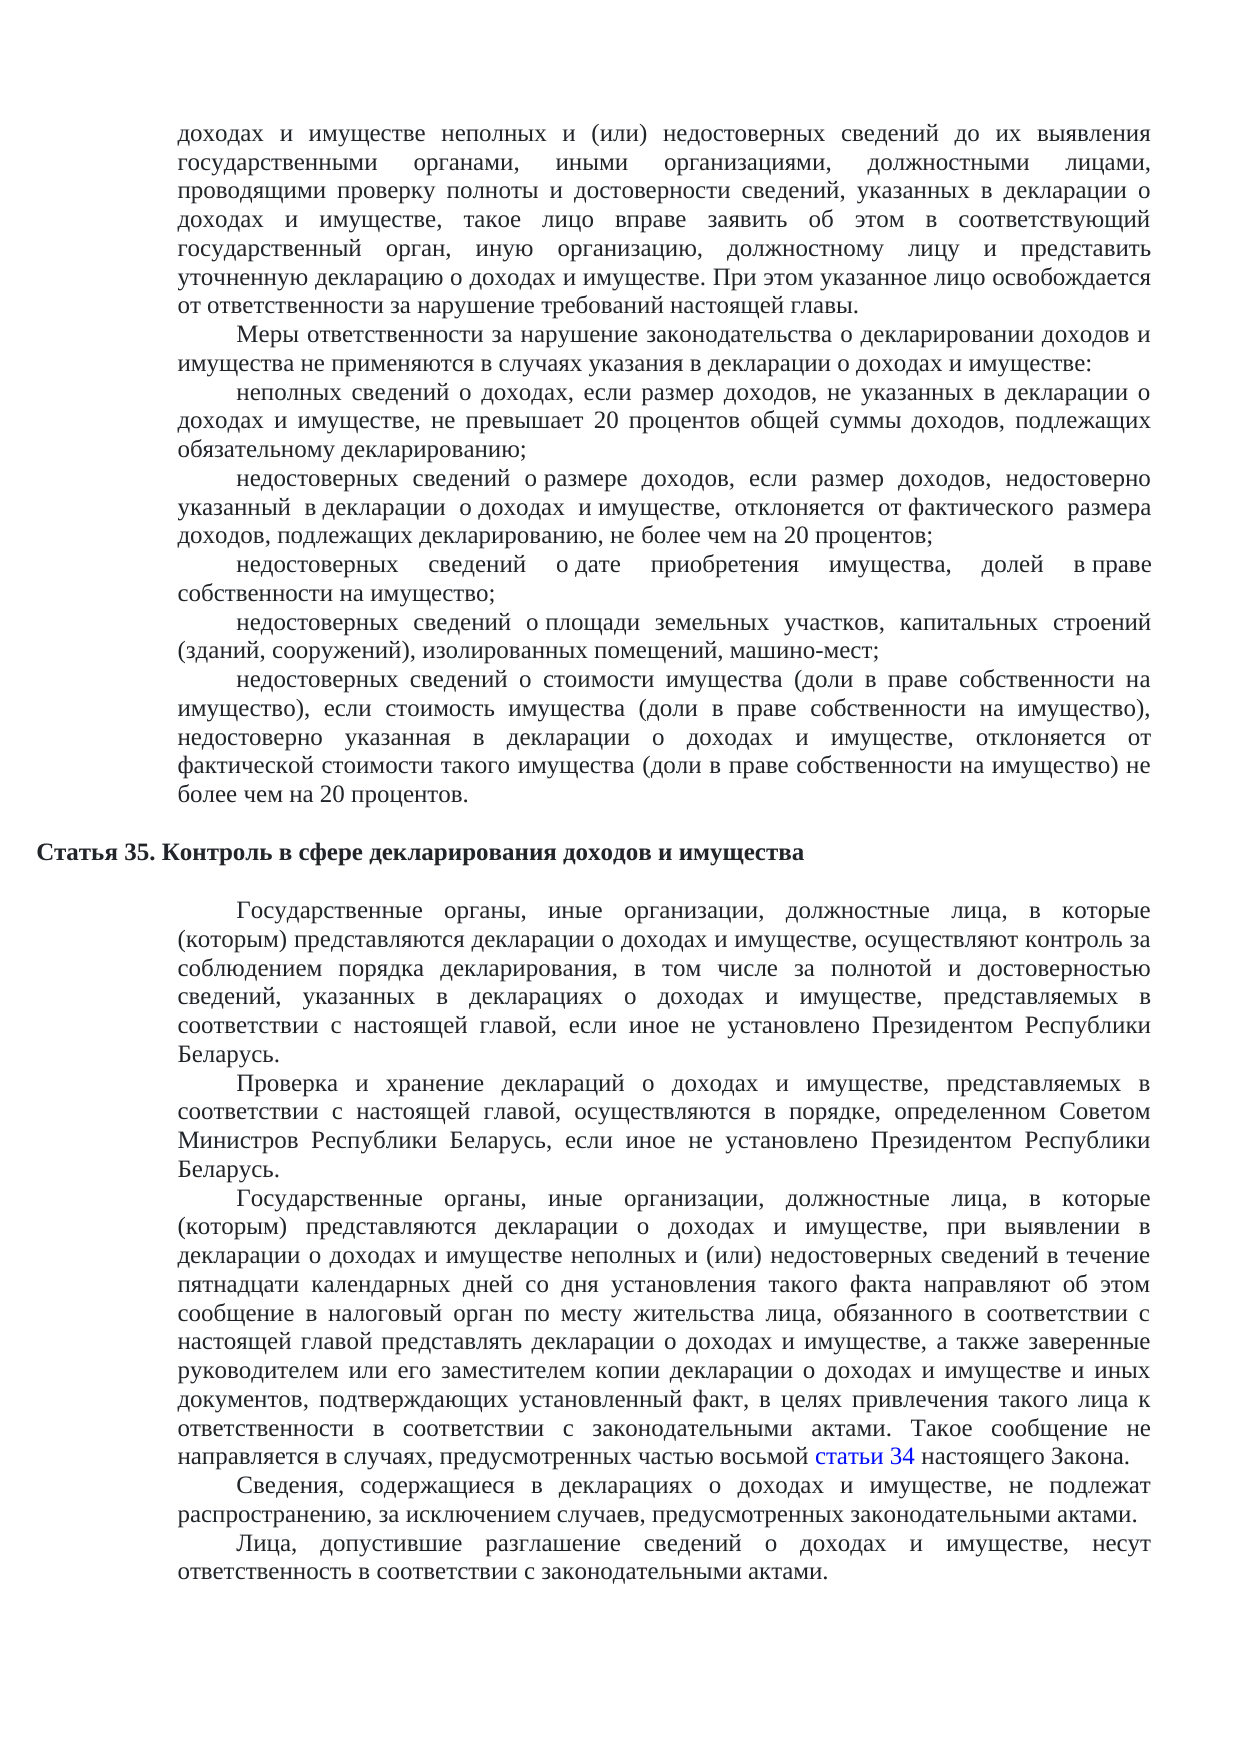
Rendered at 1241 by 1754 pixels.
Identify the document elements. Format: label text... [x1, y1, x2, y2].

text неполных сведений о доходах, если размер доходов, не указанных в декларации о доходах и имуществе, не превышает 20 процентов общей суммы доходов, подлежащих обязательному декларированию; [177, 377, 1152, 463]
text недостоверных сведений о площади земельных участков, капитальных строений (зданий, сооружений), изолированных помещений, машино-мест; [177, 607, 1152, 664]
text Государственные органы, иные организации, должностные лица, в которые (которым) представляются декларации о доходах и имуществе, осуществляют контроль за соблюдением порядка декларирования, в том числе за полнотой и достоверностью сведений, указанных в декларациях о доходах и имуществе, представляемых в соответствии с настоящей главой, если иное не установлено Президентом Республики Беларусь. [177, 895, 1152, 1068]
text Государственные органы, иные организации, должностные лица, в которые (которым) представляются декларации о доходах и имуществе, при выявлении в декларации о доходах и имуществе неполных и (или) недостоверных сведений в течение пятнадцати календарных дней со дня установления такого факта направляют об этом сообщение в налоговый орган по месту жительства лица, обязанного в соответствии с настоящей главой представлять декларации о доходах и имуществе, а также заверенные руководителем или его заместителем копии декларации о доходах и имуществе и иных документов, подтверждающих установленный факт, в целях привлечения такого лица к ответственности в соответствии с законодательными актами. Такое сообщение не направляется в случаях, предусмотренных частью восьмой статьи 34 настоящего Закона. [177, 1183, 1152, 1470]
text недостоверных сведений о стоимости имущества (доли в праве собственности на имущество), если стоимость имущества (доли в праве собственности на имущество), недостоверно указанная в декларации о доходах и имуществе, отклоняется от фактической стоимости такого имущества (доли в праве собственности на имущество) не более чем на 20 процентов. [177, 664, 1152, 808]
text недостоверных сведений о дате приобретения имущества, долей в праве собственности на имущество; [177, 549, 1152, 607]
text Статья 35. Контроль в сфере декларирования доходов и имущества [36, 837, 1152, 866]
text Сведения, содержащиеся в декларациях о доходах и имуществе, не подлежат распространению, за исключением случаев, предусмотренных законодательными актами. [177, 1470, 1152, 1528]
text Меры ответственности за нарушение законодательства о декларировании доходов и имущества не применяются в случаях указания в декларации о доходах и имуществе: [177, 319, 1152, 377]
text Проверка и хранение деклараций о доходах и имуществе, представляемых в соответствии с настоящей главой, осуществляются в порядке, определенном Советом Министров Республики Беларусь, если иное не установлено Президентом Республики Беларусь. [177, 1068, 1152, 1183]
text Лица, допустившие разглашение сведений о доходах и имуществе, несут ответственность в соответствии с законодательными актами. [177, 1528, 1152, 1585]
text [177, 118, 1152, 319]
text недостоверных сведений о размере доходов, если размер доходов, недостоверно указанный в декларации о доходах и имуществе, отклоняется от фактического размера доходов, подлежащих декларированию, не более чем на 20 процентов; [177, 463, 1152, 549]
